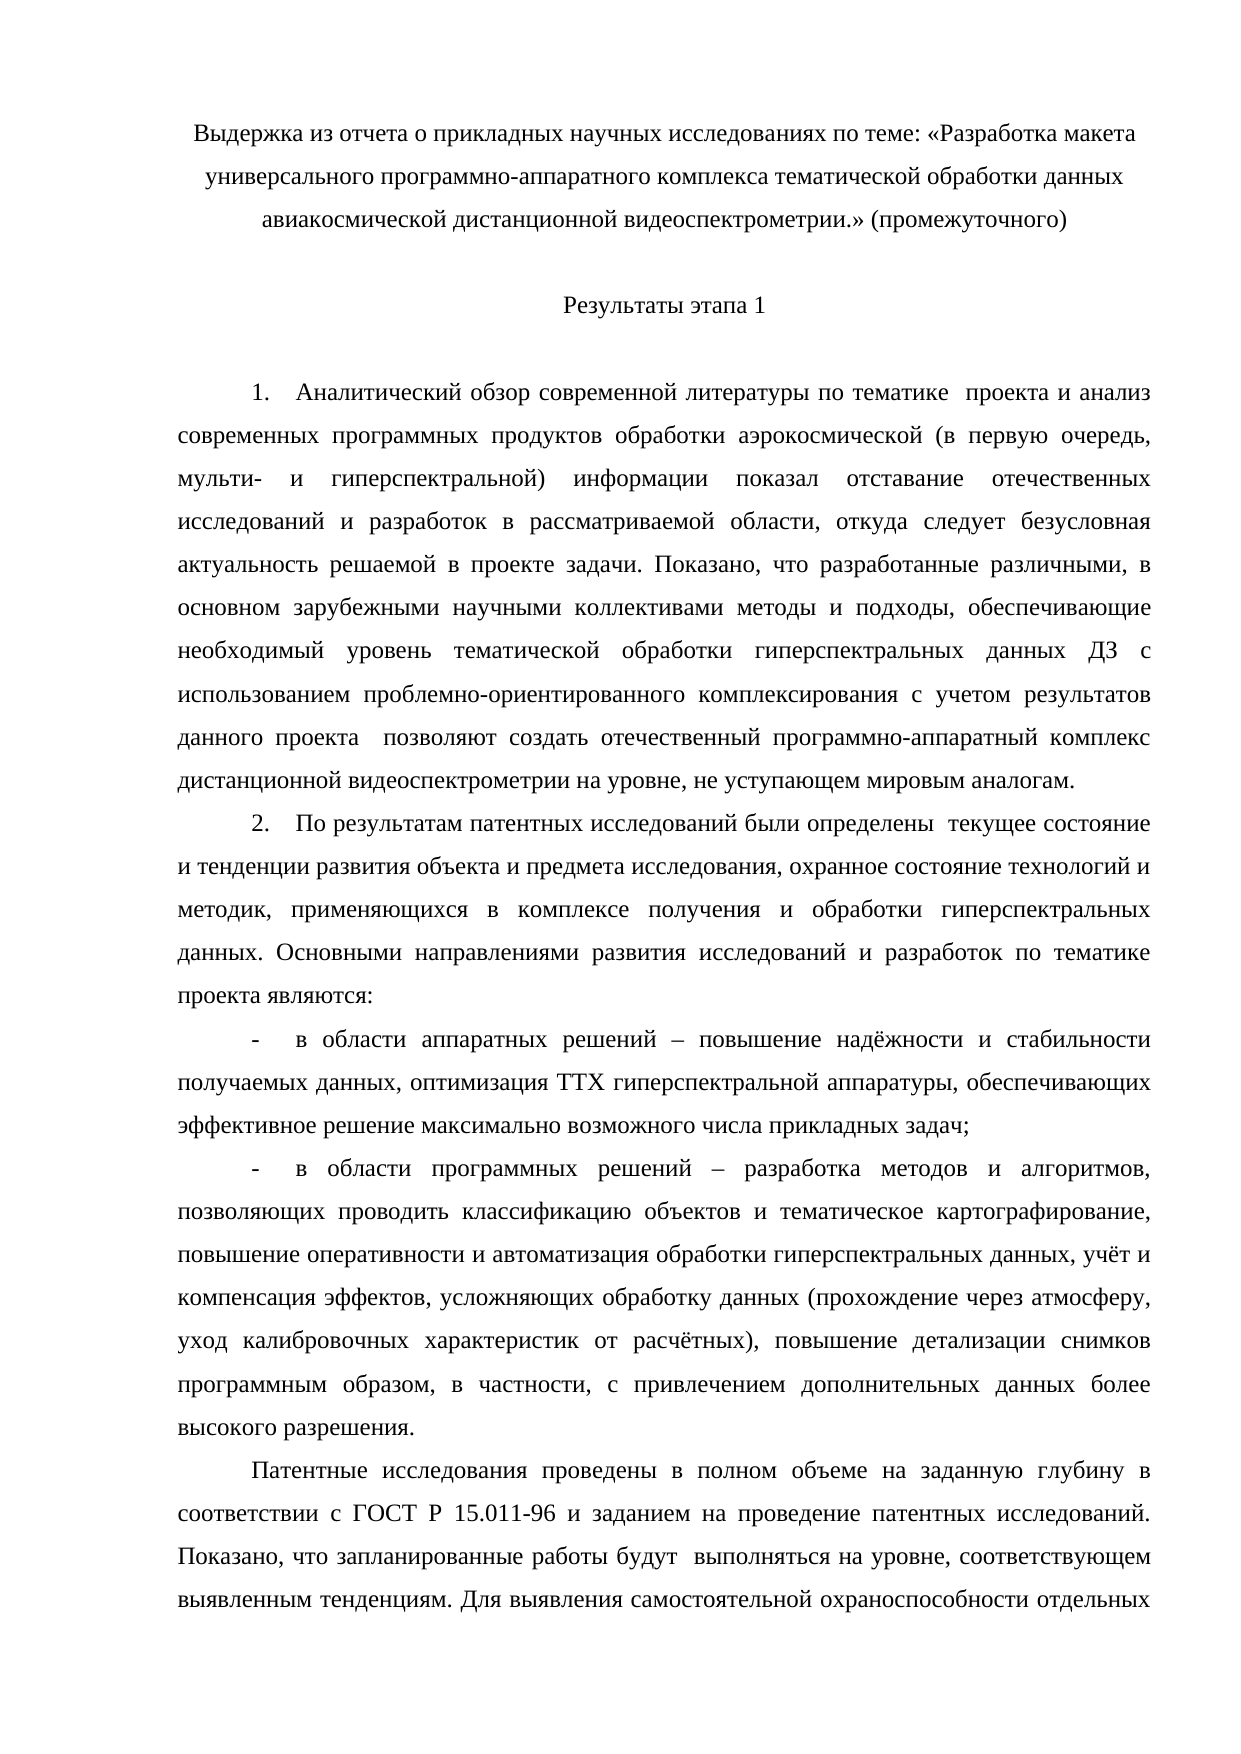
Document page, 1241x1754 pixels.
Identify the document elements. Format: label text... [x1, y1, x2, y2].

text Выдержка из отчета о прикладных научных исследованиях по теме: «Разработка макета универсального программно-аппаратного комплекса тематической обработки данных авиакосмической дистанционной видеоспектрометрии.» (промежуточного) [177, 118, 1152, 233]
text Результаты этапа 1 [177, 291, 1152, 319]
list По результатам патентных исследований были определены текущее состояние и тенденции развития объекта и предмета исследования, охранное состояние технологий и методик, применяющихся в комплексе получения и обработки гиперспектральных данных. Основными направлениями развития исследований и разработок по тематике проекта являются: [177, 808, 1152, 1009]
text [177, 1455, 1152, 1613]
list в области программных решений – разработка методов и алгоритмов, позволяющих проводить классификацию объектов и тематическое картографирование, повышение оперативности и автоматизация обработки гиперспектральных данных, учёт и компенсация эффектов, усложняющих обработку данных (прохождение через атмосферу, уход калибровочных характеристик от расчётных), повышение детализации снимков программным образом, в частности, с привлечением дополнительных данных более высокого разрешения. [177, 1153, 1152, 1441]
list в области аппаратных решений – повышение надёжности и стабильности получаемых данных, оптимизация ТТХ гиперспектральной аппаратуры, обеспечивающих эффективное решение максимально возможного числа прикладных задач; [177, 1024, 1152, 1139]
list Аналитический обзор современной литературы по тематике проекта и анализ современных программных продуктов обработки аэрокосмической (в первую очередь, мульти- и гиперспектральной) информации показал отставание отечественных исследований и разработок в рассматриваемой области, откуда следует безусловная актуальность решаемой в проекте задачи. Показано, что разработанные различными, в основном зарубежными научными коллективами методы и подходы, обеспечивающие необходимый уровень тематической обработки гиперспектральных данных ДЗ с использованием проблемно-ориентированного комплексирования с учетом результатов данного проекта позволяют создать отечественный программно-аппаратный комплекс дистанционной видеоспектрометрии на уровне, не уступающем мировым аналогам. [177, 377, 1152, 794]
